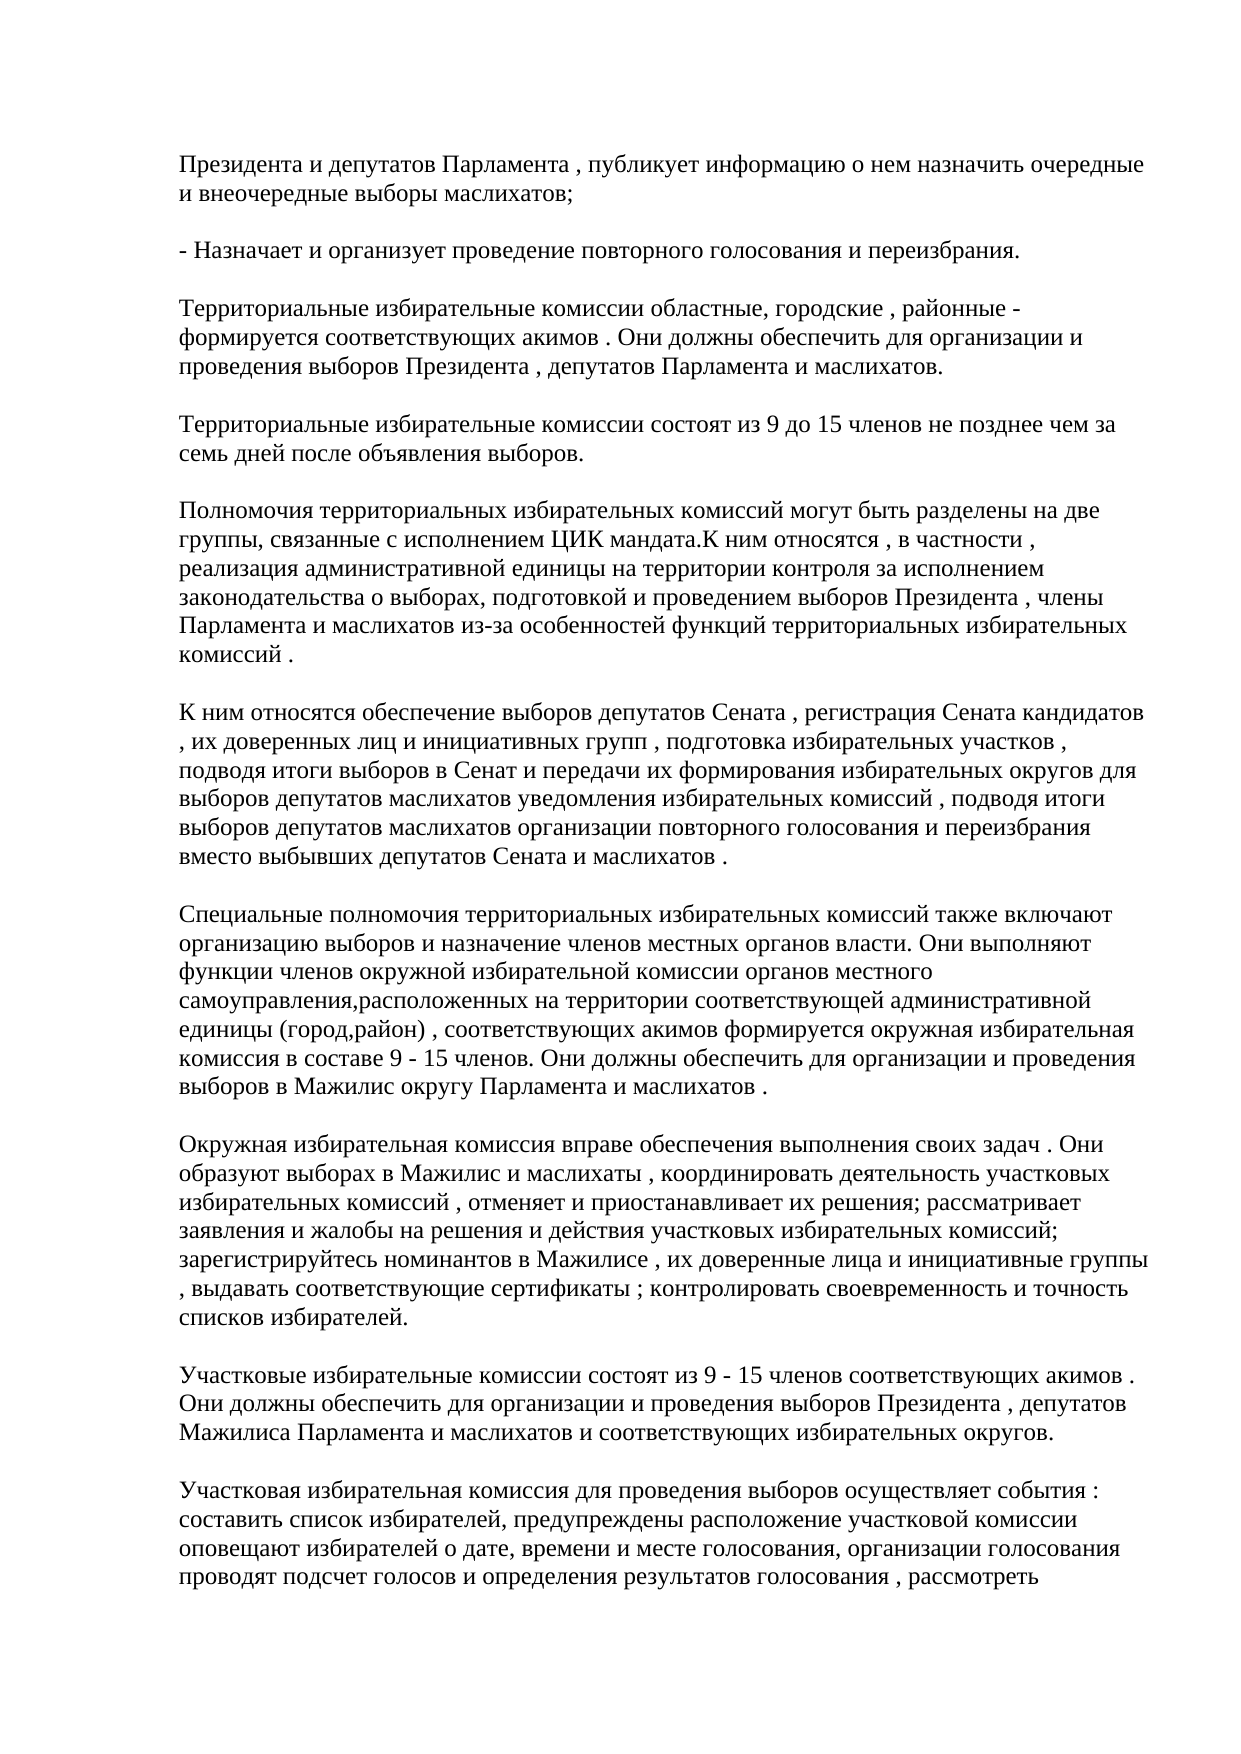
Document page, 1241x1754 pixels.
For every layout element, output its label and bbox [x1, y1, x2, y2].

table_header [177, 118, 1152, 1592]
